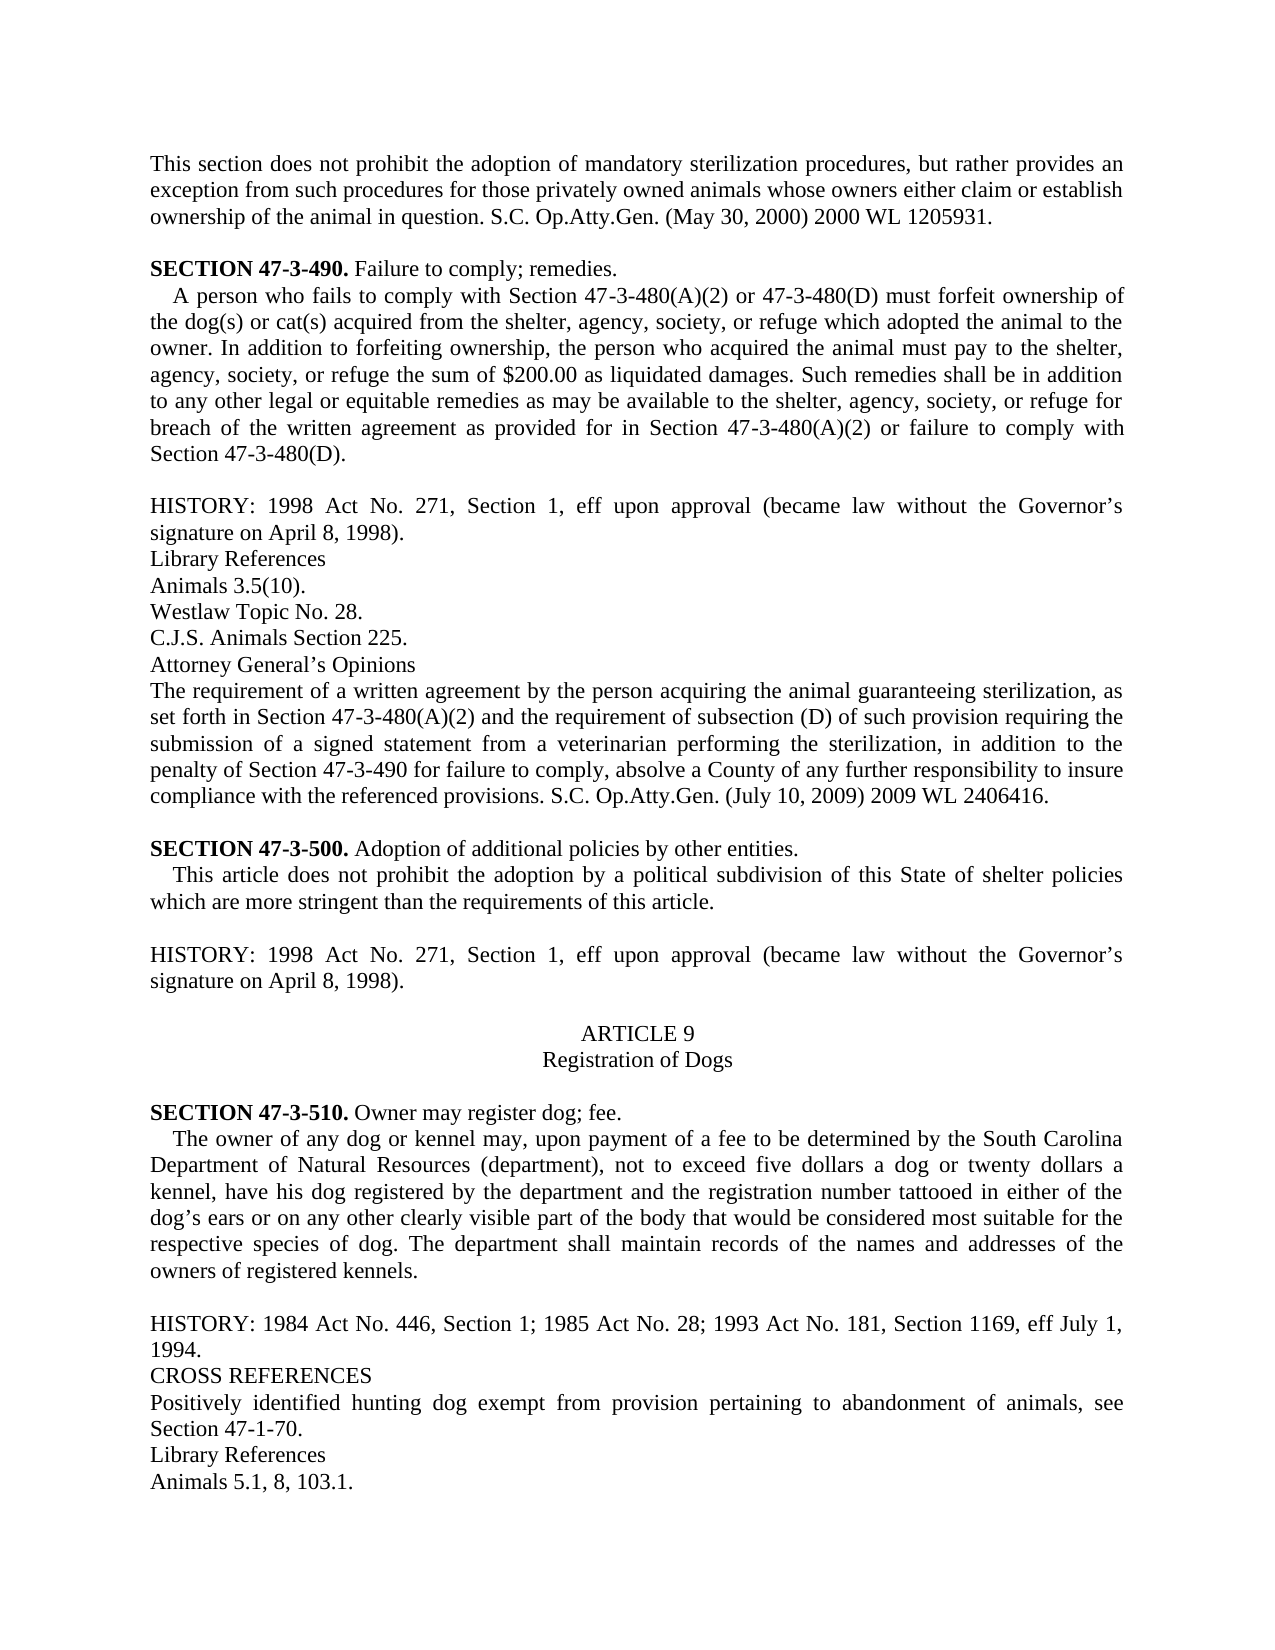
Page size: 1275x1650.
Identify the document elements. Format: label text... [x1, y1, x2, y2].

text HISTORY: 1984 Act No. 446, Section 1; 1985 Act No. 28; 1993 Act No. 181, Section 1169, eff July 1, 1994. [150, 1309, 1125, 1362]
text SECTION 47-3-510. Owner may register dog; fee. [150, 1099, 1125, 1125]
text C.J.S. Animals Section 225. [150, 624, 1125, 651]
text Library References [150, 545, 1125, 572]
text SECTION 47-3-500. Adoption of additional policies by other entities. [150, 835, 1125, 862]
text The requirement of a written agreement by the person acquiring the animal guaranteeing sterilization, as set forth in Section 47-3-480(A)(2) and the requirement of subsection (D) of such provision requiring the submission of a signed statement from a veterinarian performing the sterilization, in addition to the penalty of Section 47-3-490 for failure to comply, absolve a County of any further responsibility to insure compliance with the referenced provisions. S.C. Op.Atty.Gen. (July 10, 2009) 2009 WL 2406416. [150, 677, 1125, 809]
text Westlaw Topic No. 28. [150, 598, 1125, 624]
text SECTION 47-3-490. Failure to comply; remedies. [150, 255, 1125, 282]
text Animals 3.5(10). [150, 572, 1125, 598]
text A person who fails to comply with Section 47-3-480(A)(2) or 47-3-480(D) must forfeit ownership of the dog(s) or cat(s) acquired from the shelter, agency, society, or refuge which adopted the animal to the owner. In addition to forfeiting ownership, the person who acquired the animal must pay to the shelter, agency, society, or refuge the sum of $200.00 as liquidated damages. Such remedies shall be in addition to any other legal or equitable remedies as may be available to the shelter, agency, society, or refuge for breach of the written agreement as provided for in Section 47-3-480(A)(2) or failure to comply with Section 47-3-480(D). [150, 282, 1125, 466]
text Positively identified hunting dog exempt from provision pertaining to abandonment of animals, see Section 47-1-70. [150, 1389, 1125, 1441]
text The owner of any dog or kennel may, upon payment of a fee to be determined by the South Carolina Department of Natural Resources (department), not to exceed five dollars a dog or twenty dollars a kennel, have his dog registered by the department and the registration number tattooed in either of the dog’s ears or on any other clearly visible part of the body that would be considered most suitable for the respective species of dog. The department shall maintain records of the names and addresses of the owners of registered kennels. [150, 1125, 1125, 1283]
text Animals 5.1, 8, 103.1. [150, 1468, 1125, 1494]
text HISTORY: 1998 Act No. 271, Section 1, eff upon approval (became law without the Governor’s signature on April 8, 1998). [150, 941, 1125, 993]
text Attorney General’s Opinions [150, 651, 1125, 677]
text CROSS REFERENCES [150, 1362, 1125, 1389]
text HISTORY: 1998 Act No. 271, Section 1, eff upon approval (became law without the Governor’s signature on April 8, 1998). [150, 493, 1125, 545]
text This section does not prohibit the adoption of mandatory sterilization procedures, but rather provides an exception from such procedures for those privately owned animals whose owners either claim or establish ownership of the animal in question. S.C. Op.Atty.Gen. (May 30, 2000) 2000 WL 1205931. [150, 150, 1125, 229]
text This article does not prohibit the adoption by a political subdivision of this State of shelter policies which are more stringent than the requirements of this article. [150, 862, 1125, 914]
text Registration of Dogs [150, 1046, 1125, 1072]
text ARTICLE 9 [150, 1020, 1125, 1046]
text Library References [150, 1441, 1125, 1468]
